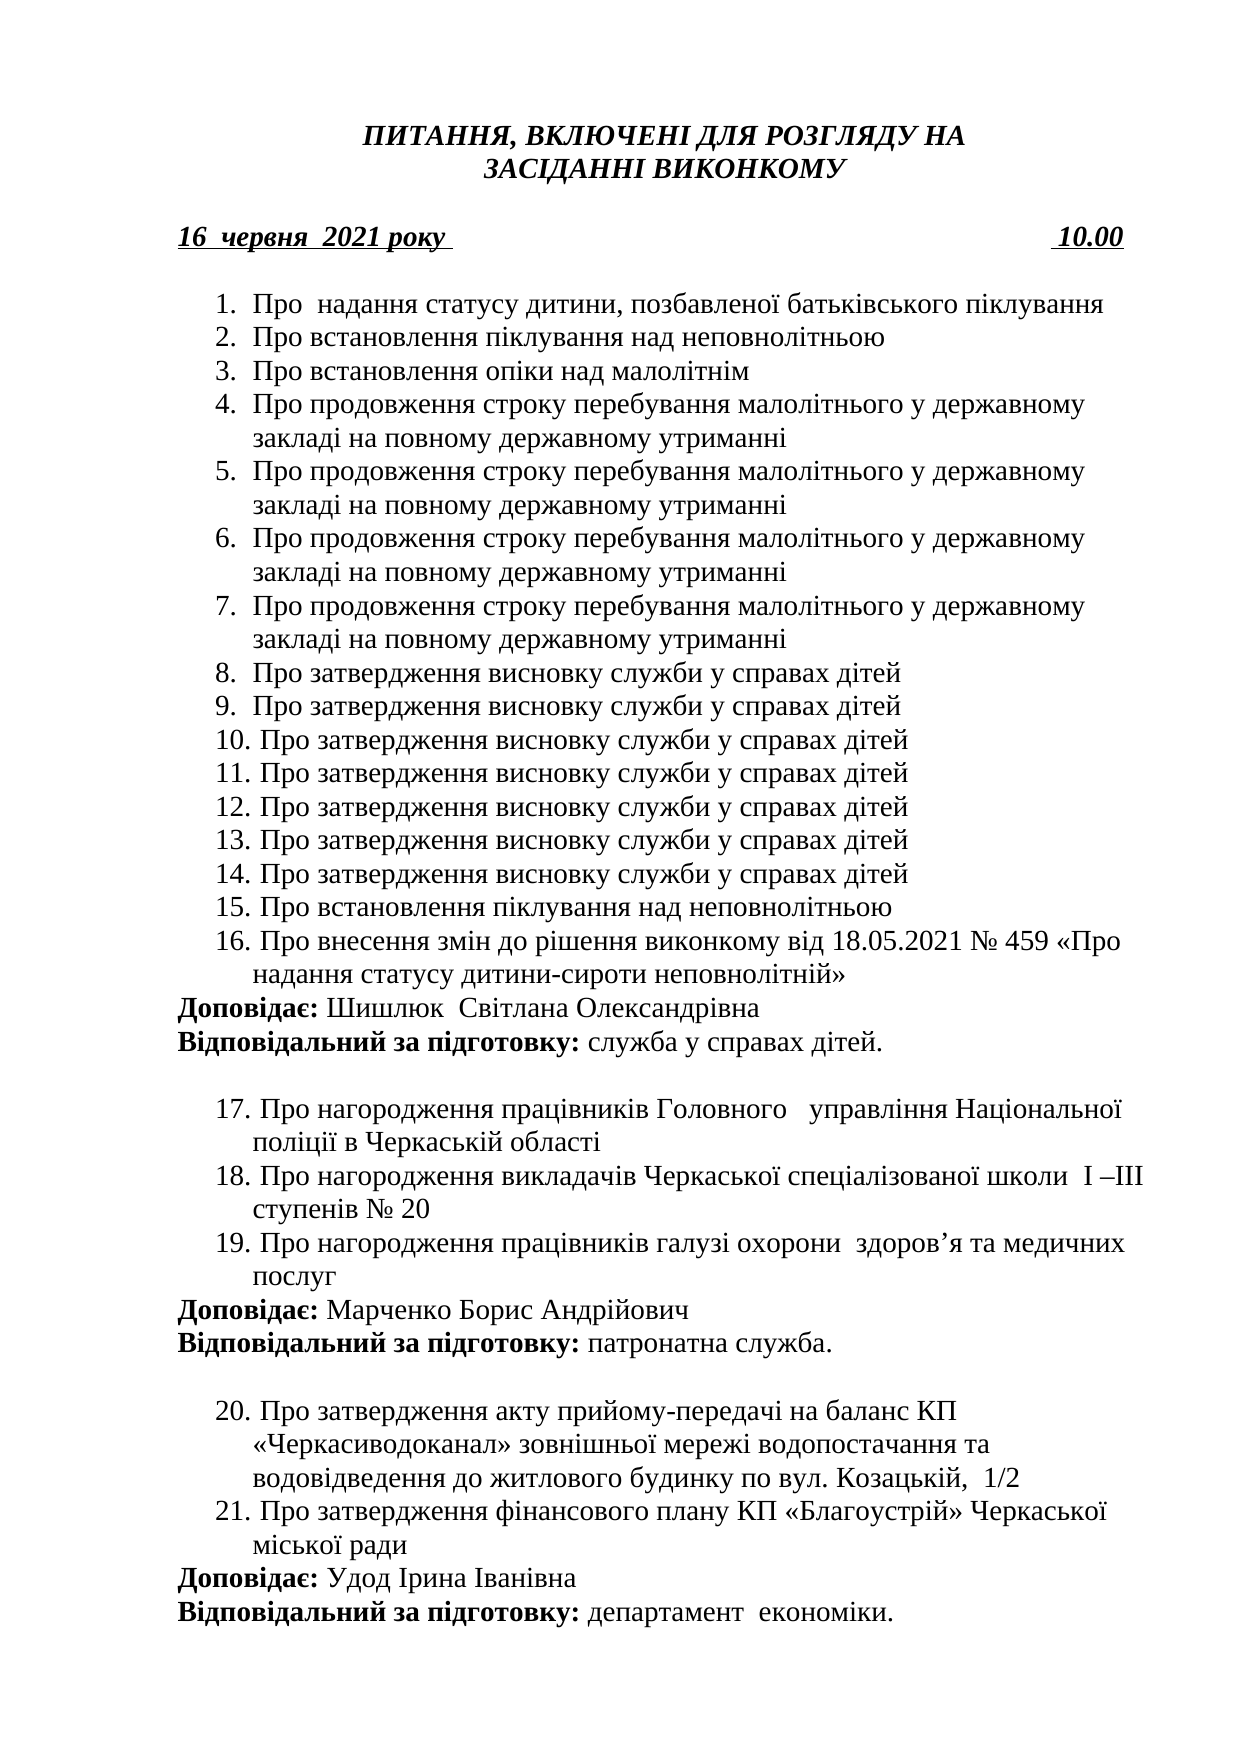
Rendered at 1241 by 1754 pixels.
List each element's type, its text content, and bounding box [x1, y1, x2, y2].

table_cell Про нагородження працівників Головного управління Національної поліції в Черкаській області Про нагородження викладачів Черкаської спеціалізованої школи I –III ступенів № 20 Про нагородження працівників галузі охорони здоров’я та медичних послуг Доповідає: Марченко Борис Андрійович Відповідальний за підготовку: патронатна служба. [166, 1091, 1163, 1393]
table_cell Про затвердження акту прийому-передачі на баланс КП «Черкасиводоканал» зовнішньої мережі водопостачання та водовідведення до житлового будинку по вул. Козацькій, 1/2 Про затвердження фінансового плану КП «Благоустрій» Черкаської міської ради Доповідає: Удод Ірина Іванівна Відповідальний за підготовку: департамент економіки. [166, 1393, 1163, 1627]
table_cell Про надання статусу дитини, позбавленої батьківського піклування Про встановлення піклування над неповнолітньою Про встановлення опіки над малолітнім Про продовження строку перебування малолітнього у державному закладі на повному державному утриманні Про продовження строку перебування малолітнього у державному закладі на повному державному утриманні Про продовження строку перебування малолітнього у державному закладі на повному державному утриманні Про продовження строку перебування малолітнього у державному закладі на повному державному утриманні Про затвердження висновку служби у справах дітей Про затвердження висновку служби у справах дітей Про затвердження висновку служби у справах дітей Про затвердження висновку служби у справах дітей Про затвердження висновку служби у справах дітей Про затвердження висновку служби у справах дітей Про затвердження висновку служби у справах дітей Про встановлення піклування над неповнолітньою Про внесення змін до рішення виконкому від 18.05.2021 № 459 «Про надання статусу дитини-сироти неповнолітній» Доповідає: Шишлюк Світлана Олександрівна Відповідальний за підготовку: служба у справах дітей. [166, 286, 1163, 1091]
table_header ПИТАННЯ, ВКЛЮЧЕНІ ДЛЯ РОЗГЛЯДУ НА ЗАСІДАННІ ВИКОНКОМУ 16 червня 2021 року 10.00 [166, 118, 1163, 286]
